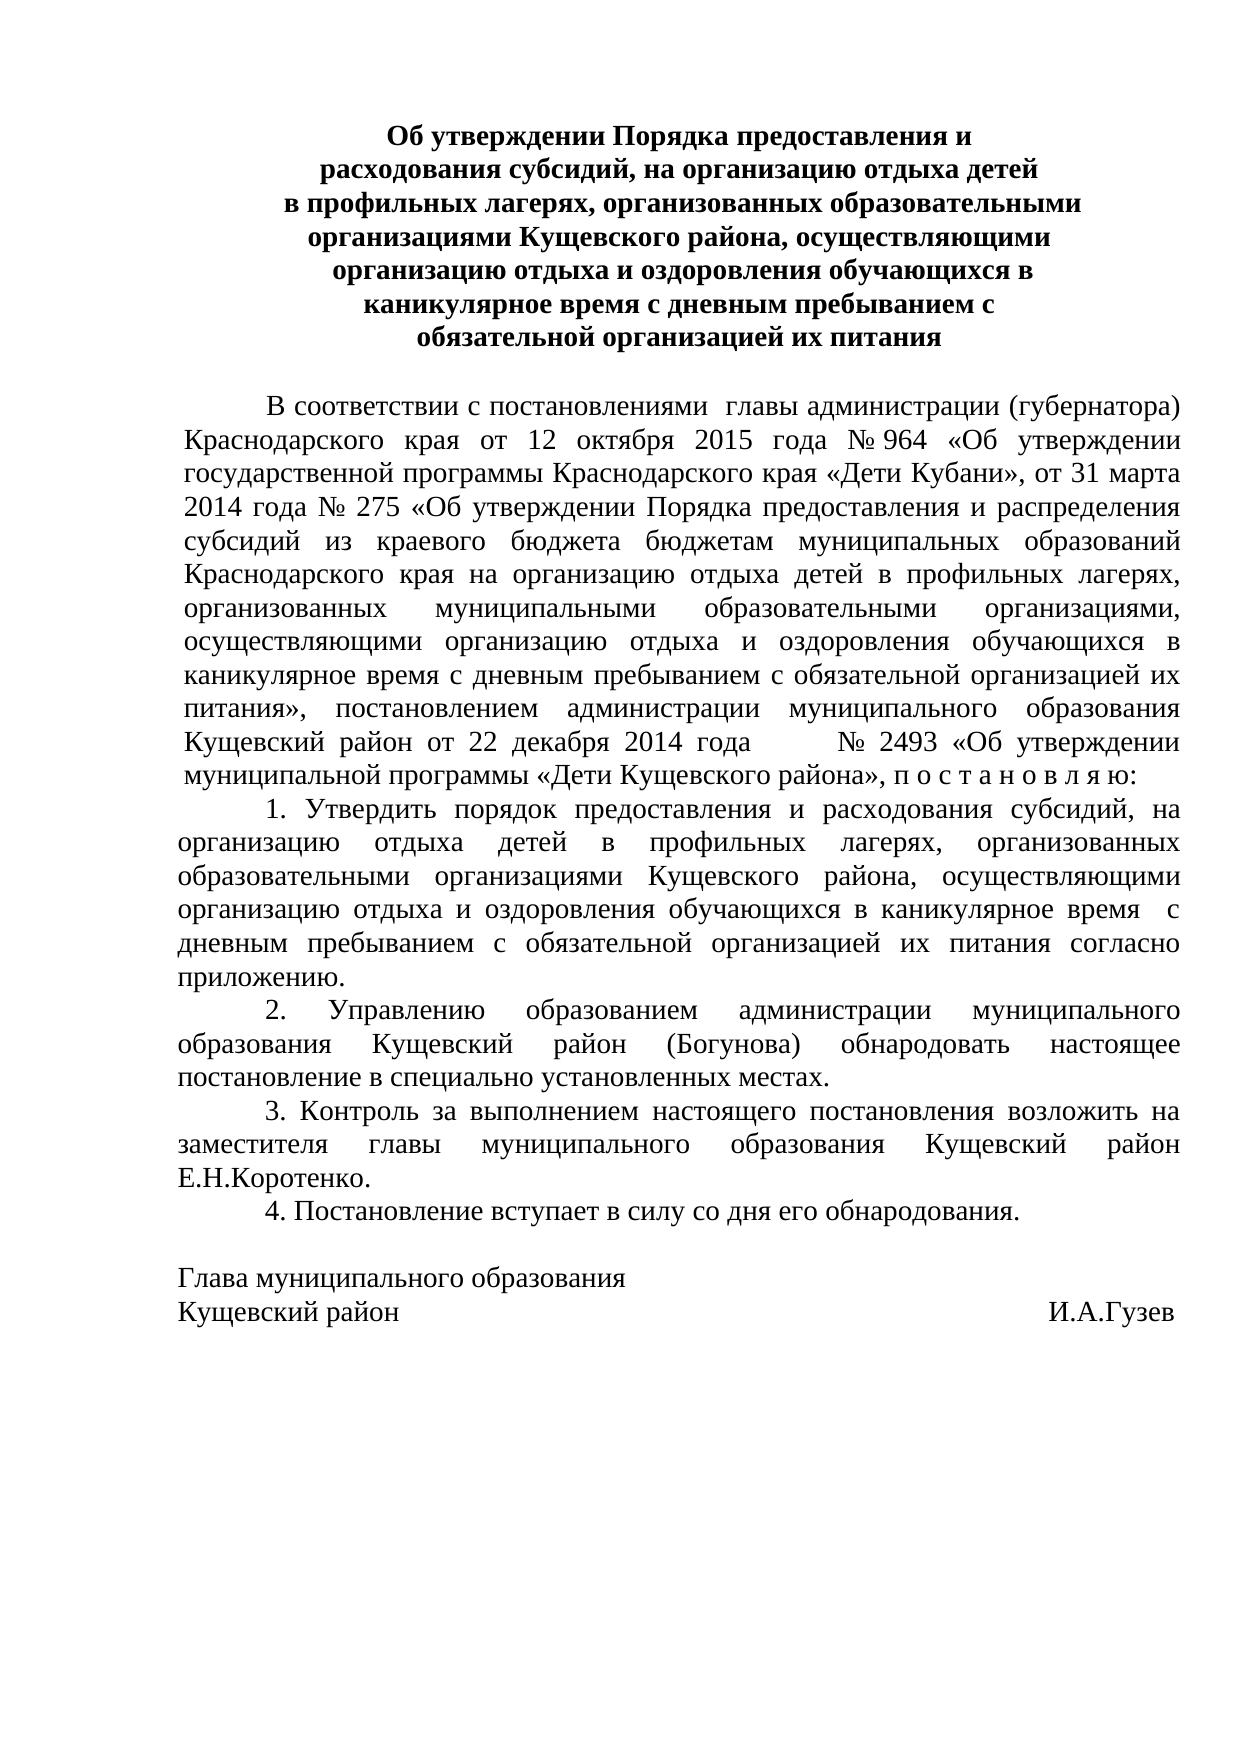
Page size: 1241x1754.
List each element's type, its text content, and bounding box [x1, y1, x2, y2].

text каникулярное время с дневным пребыванием с [177, 286, 1181, 319]
text Об утверждении Порядка предоставления и [177, 118, 1181, 152]
text 3. Контроль за выполнением настоящего постановления возложить на заместителя главы муниципального образования Кущевский район Е.Н.Коротенко. [177, 1093, 1181, 1193]
text обязательной организацией их питания [177, 319, 1181, 353]
text Глава муниципального образования [177, 1261, 1181, 1294]
list 1. Утвердить порядок предоставления и расходования субсидий, на организацию отдыха детей в профильных лагерях, организованных образовательными организациями Кущевского района, осуществляющими организацию отдыха и оздоровления обучающихся в каникулярное время с дневным пребыванием с обязательной организацией их питания согласно приложению. [177, 791, 1181, 992]
list 2. Управлению образованием администрации муниципального образования Кущевский район (Богунова) обнародовать настоящее постановление в специально установленных местах. [177, 992, 1181, 1093]
text Кущевский район И.А.Гузев [177, 1294, 1181, 1328]
text В соответствии с постановлениями главы администрации (губернатора) Краснодарского края от 12 октября 2015 года № 964 «Об утверждении государственной программы Краснодарского края «Дети Кубани», от 31 марта 2014 года № 275 «Об утверждении Порядка предоставления и распределения субсидий из краевого бюджета бюджетам муниципальных образований Краснодарского края на организацию отдыха детей в профильных лагерях, организованных муниципальными образовательными организациями, осуществляющими организацию отдыха и оздоровления обучающихся в каникулярное время с дневным пребыванием с обязательной организацией их питания», постановлением администрации муниципального образования Кущевский район от 22 декабря 2014 года № 2493 «Об утверждении муниципальной программы «Дети Кущевского района», п о с т а н о в л я ю: [183, 388, 1181, 791]
text расходования субсидий, на организацию отдыха детей [177, 152, 1181, 185]
text организацию отдыха и оздоровления обучающихся в [177, 252, 1181, 286]
text в профильных лагерях, организованных образовательными организациями Кущевского района, осуществляющими [177, 185, 1181, 252]
text 4. Постановление вступает в силу со дня его обнародования. [177, 1193, 1181, 1227]
